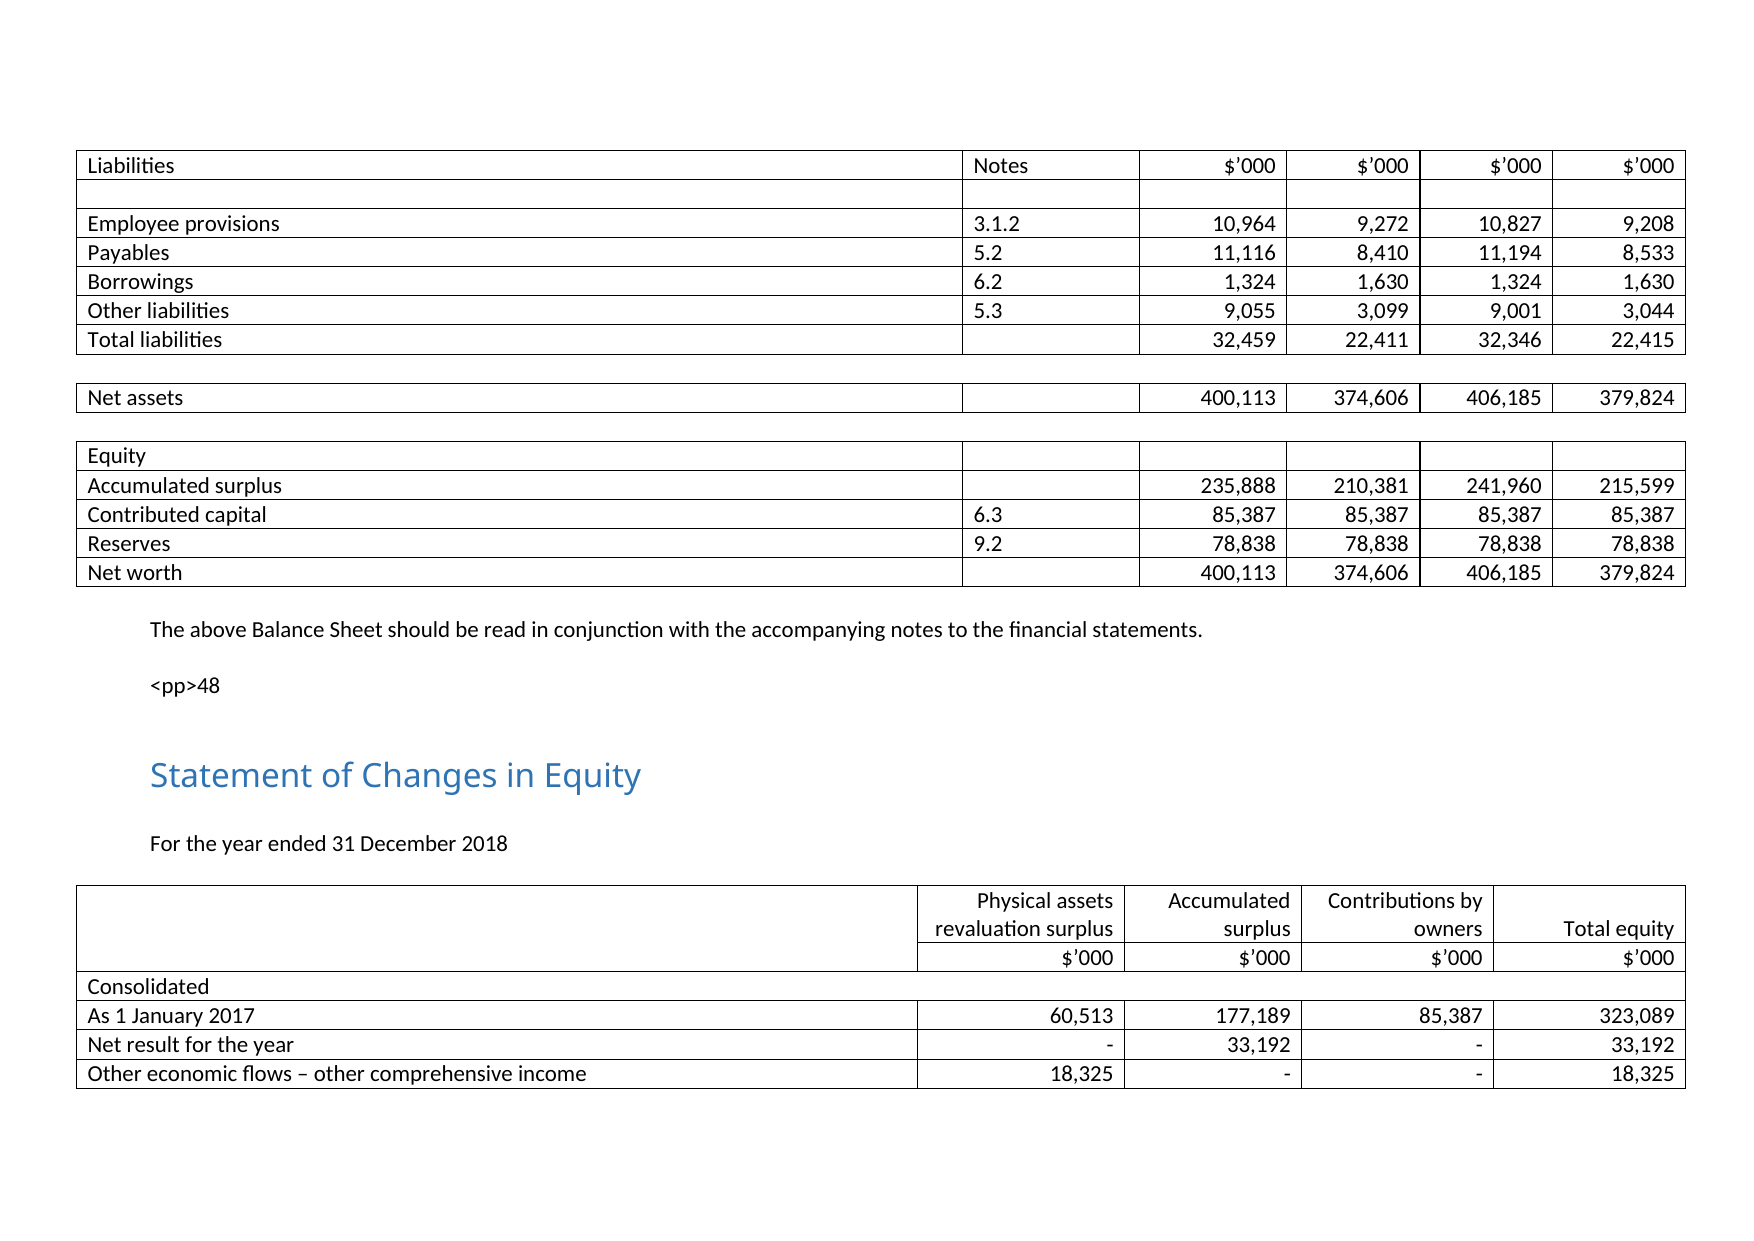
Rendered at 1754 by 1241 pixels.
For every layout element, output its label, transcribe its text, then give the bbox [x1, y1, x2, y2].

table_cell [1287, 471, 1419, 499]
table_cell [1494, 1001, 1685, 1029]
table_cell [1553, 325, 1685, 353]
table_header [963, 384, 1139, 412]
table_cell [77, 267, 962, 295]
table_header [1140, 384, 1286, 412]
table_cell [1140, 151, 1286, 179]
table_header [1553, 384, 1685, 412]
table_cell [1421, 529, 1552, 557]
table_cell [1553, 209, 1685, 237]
text The above Balance Sheet should be read in conjunction with the accompanying notes to the financial statements. [150, 615, 1604, 643]
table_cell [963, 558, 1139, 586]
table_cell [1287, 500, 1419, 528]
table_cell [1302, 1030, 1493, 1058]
subtitle Statement of Changes in Equity [150, 752, 1604, 797]
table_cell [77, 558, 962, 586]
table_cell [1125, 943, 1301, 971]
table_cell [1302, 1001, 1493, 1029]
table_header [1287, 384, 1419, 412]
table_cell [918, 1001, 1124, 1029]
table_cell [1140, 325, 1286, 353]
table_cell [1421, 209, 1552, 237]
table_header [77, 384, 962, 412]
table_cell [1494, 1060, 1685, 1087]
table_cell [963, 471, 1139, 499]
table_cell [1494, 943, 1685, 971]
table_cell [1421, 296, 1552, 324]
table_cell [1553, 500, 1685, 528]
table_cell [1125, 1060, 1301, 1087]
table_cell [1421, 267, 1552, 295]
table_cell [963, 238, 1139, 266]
text <pp>48 [150, 671, 1604, 699]
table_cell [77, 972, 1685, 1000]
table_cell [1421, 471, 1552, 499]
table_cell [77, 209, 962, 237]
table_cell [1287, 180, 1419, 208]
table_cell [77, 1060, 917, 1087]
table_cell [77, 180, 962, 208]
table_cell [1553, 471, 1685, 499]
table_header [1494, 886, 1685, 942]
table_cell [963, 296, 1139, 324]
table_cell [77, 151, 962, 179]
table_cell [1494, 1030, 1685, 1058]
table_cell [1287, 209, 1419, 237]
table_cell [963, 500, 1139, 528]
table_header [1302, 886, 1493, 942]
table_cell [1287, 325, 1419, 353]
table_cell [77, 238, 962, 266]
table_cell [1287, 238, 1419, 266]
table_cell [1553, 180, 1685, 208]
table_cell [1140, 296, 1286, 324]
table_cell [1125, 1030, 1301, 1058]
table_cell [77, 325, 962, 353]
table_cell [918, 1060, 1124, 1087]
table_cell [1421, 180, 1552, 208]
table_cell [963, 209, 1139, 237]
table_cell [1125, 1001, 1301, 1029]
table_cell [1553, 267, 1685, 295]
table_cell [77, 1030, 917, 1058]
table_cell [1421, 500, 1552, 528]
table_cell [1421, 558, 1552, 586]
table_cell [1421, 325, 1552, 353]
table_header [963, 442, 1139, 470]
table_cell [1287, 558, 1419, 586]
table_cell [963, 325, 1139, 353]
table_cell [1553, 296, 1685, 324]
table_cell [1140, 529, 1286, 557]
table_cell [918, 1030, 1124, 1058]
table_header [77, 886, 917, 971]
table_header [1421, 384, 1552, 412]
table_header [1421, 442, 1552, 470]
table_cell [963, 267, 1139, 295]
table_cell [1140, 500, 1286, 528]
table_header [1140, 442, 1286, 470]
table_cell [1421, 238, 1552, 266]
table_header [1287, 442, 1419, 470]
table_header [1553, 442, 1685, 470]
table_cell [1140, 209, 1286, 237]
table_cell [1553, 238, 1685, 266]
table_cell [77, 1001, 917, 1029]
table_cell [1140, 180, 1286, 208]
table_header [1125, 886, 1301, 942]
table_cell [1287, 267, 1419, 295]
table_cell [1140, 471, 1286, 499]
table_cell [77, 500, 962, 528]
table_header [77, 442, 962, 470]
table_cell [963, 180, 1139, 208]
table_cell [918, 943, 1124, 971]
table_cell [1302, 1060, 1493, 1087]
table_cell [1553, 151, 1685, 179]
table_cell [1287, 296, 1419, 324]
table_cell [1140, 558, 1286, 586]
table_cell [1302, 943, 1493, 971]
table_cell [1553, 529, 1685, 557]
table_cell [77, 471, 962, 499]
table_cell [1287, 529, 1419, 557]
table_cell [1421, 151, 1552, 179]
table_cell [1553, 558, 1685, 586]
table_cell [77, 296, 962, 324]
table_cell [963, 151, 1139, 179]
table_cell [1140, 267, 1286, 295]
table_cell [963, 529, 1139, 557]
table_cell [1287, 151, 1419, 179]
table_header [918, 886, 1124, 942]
text For the year ended 31 December 2018 [150, 829, 1604, 857]
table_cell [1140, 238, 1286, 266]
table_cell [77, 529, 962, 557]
